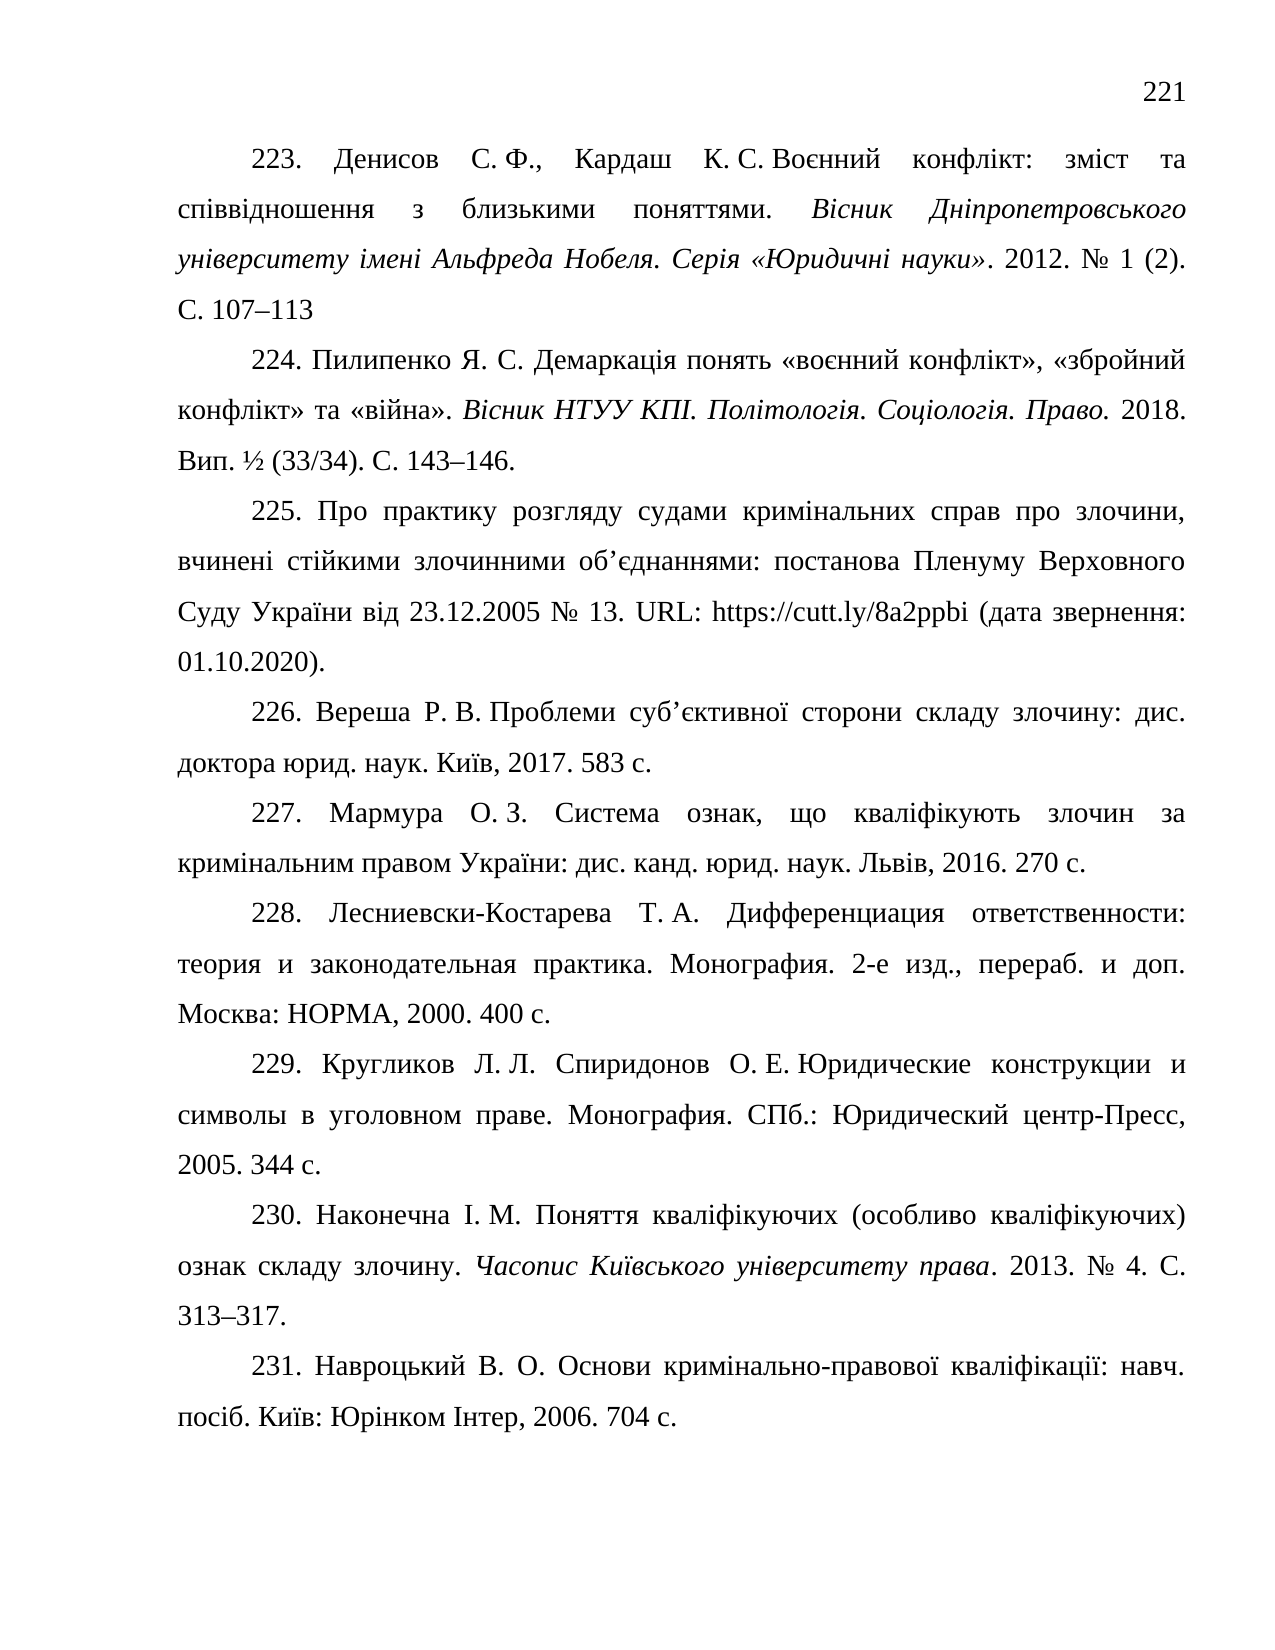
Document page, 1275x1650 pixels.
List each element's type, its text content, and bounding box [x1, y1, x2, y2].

text 229. Кругликов Л. Л. Спиридонов О. Е. Юридические конструкции и символы в уголовном праве. Монография. СПб.: Юридический центр-Пресс, 2005. 344 с. [177, 1047, 1186, 1181]
text 223. Денисов С. Ф., Кардаш К. С. Воєнний конфлікт: зміст та співвідношення з близькими поняттями. Вісник Дніпропетровського університету імені Альфреда Нобеля. Серія «Юридичні науки». 2012. № 1 (2). С. 107–113 [177, 141, 1186, 325]
text 230. Наконечна І. М. Поняття кваліфікуючих (особливо кваліфікуючих) ознак складу злочину. Часопис Київського університету права. 2013. № 4. С. 313–317. [177, 1197, 1186, 1332]
text 225. Про практику розгляду судами кримінальних справ про злочини, вчинені стійкими злочинними об’єднаннями: постанова Пленуму Верховного Суду України від 23.12.2005 № 13. URL: https://cutt.ly/8a2ppbi (дата звернення: 01.10.2020). [177, 493, 1186, 678]
text 227. Мармура О. З. Система ознак, що кваліфікують злочин за кримінальним правом України: дис. канд. юрид. наук. Львів, 2016. 270 с. [177, 795, 1186, 879]
text 224. Пилипенко Я. С. Демаркація понять «воєнний конфлікт», «збройний конфлікт» та «війна». Вісник НТУУ КПІ. Політологія. Соціологія. Право. 2018. Вип. ½ (33/34). С. 143–146. [177, 342, 1186, 476]
text 231. Навроцький В. О. Основи кримінально-правової кваліфікації: навч. посіб. Київ: Юрінком Інтер, 2006. 704 с. [177, 1348, 1186, 1432]
text 228. Лесниевски-Костарева Т. А. Дифференциация ответственности: теория и законодательная практика. Монография. 2-е изд., перераб. и доп. Москва: НОРМА, 2000. 400 с. [177, 896, 1186, 1030]
text 226. Вереша Р. В. Проблеми суб’єктивної сторони складу злочину: дис. доктора юрид. наук. Київ, 2017. 583 с. [177, 694, 1186, 778]
